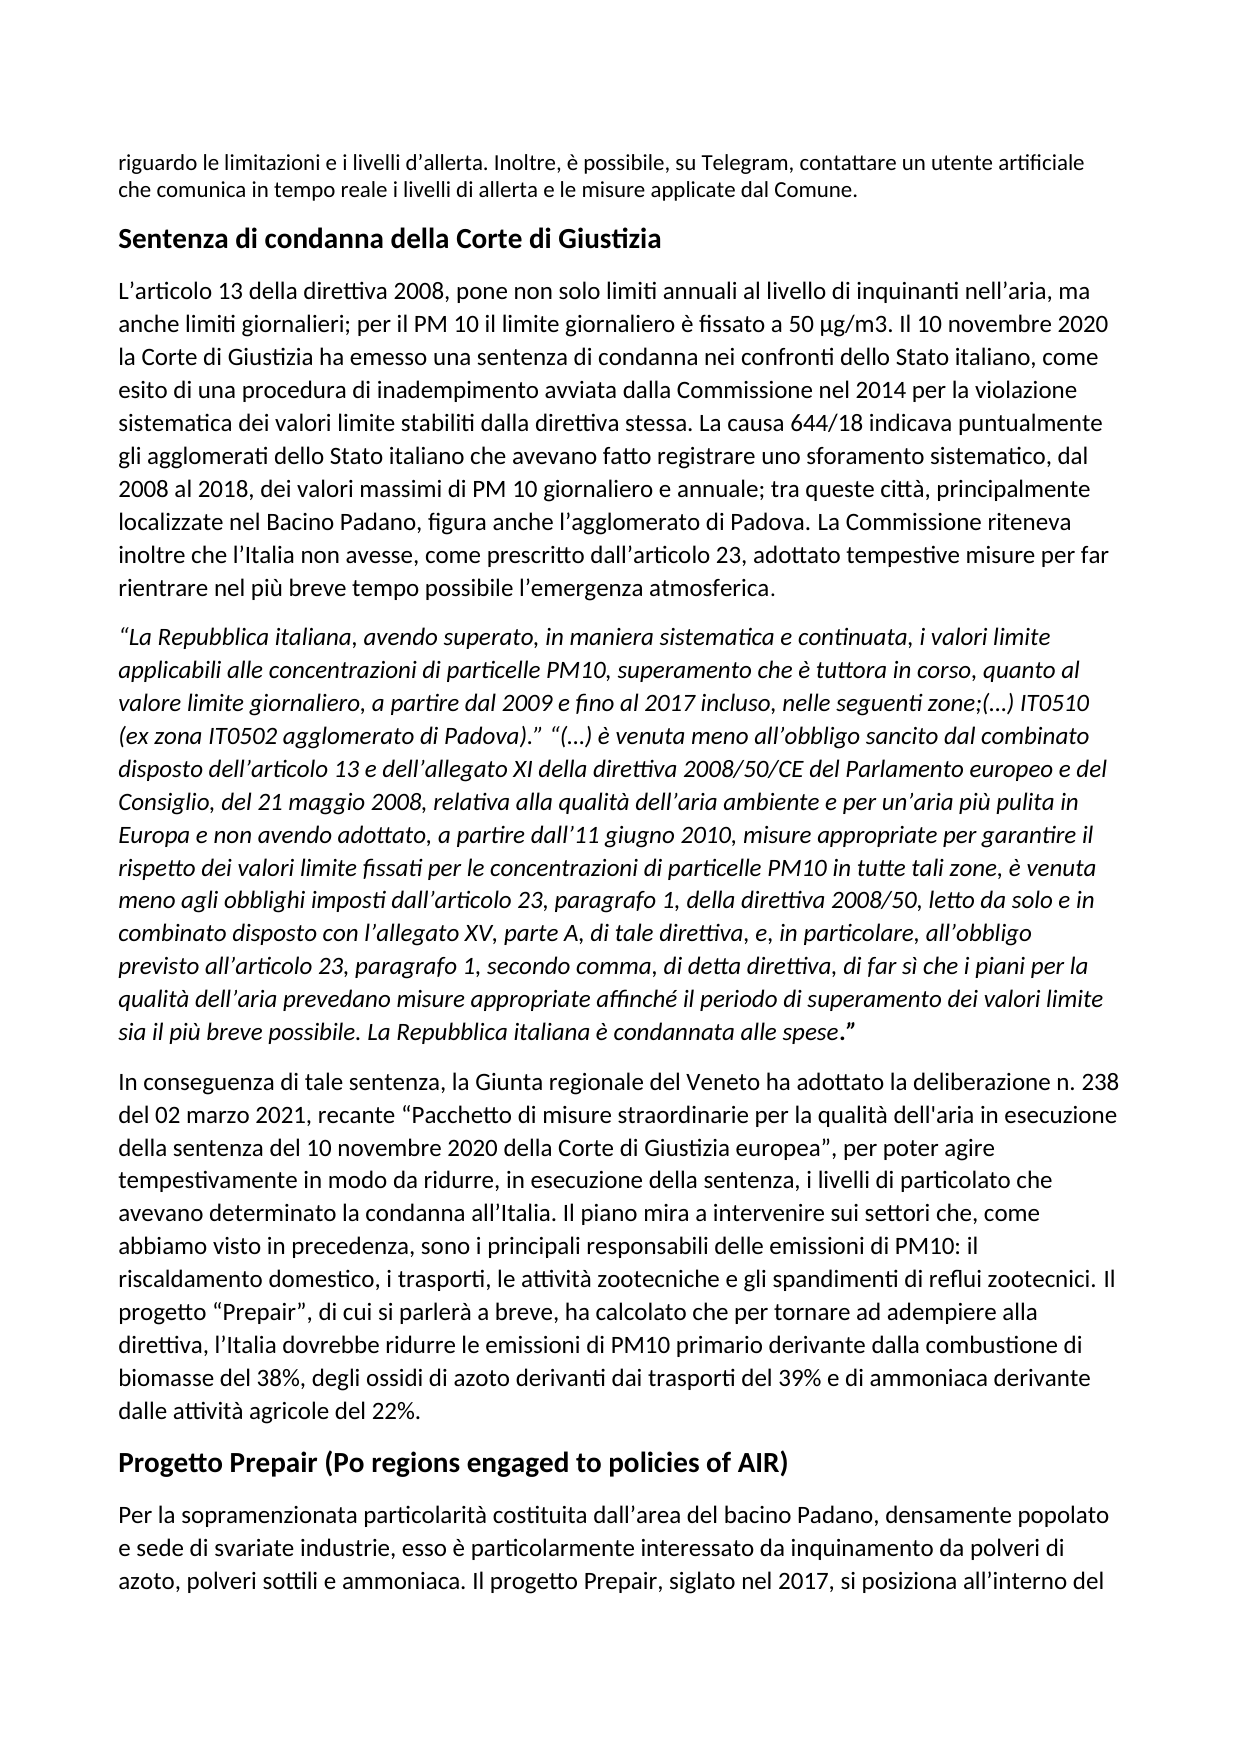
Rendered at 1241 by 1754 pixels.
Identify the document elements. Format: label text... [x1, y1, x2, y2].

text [118, 1500, 1122, 1596]
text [118, 148, 1122, 204]
text In conseguenza di tale sentenza, la Giunta regionale del Veneto ha adottato la deliberazione n. 238 del 02 marzo 2021, recante “Pacchetto di misure straordinarie per la qualità dell'aria in esecuzione della sentenza del 10 novembre 2020 della Corte di Giustizia europea”, per poter agire tempestivamente in modo da ridurre, in esecuzione della sentenza, i livelli di particolato che avevano determinato la condanna all’Italia. Il piano mira a intervenire sui settori che, come abbiamo visto in precedenza, sono i principali responsabili delle emissioni di PM10: il riscaldamento domestico, i trasporti, le attività zootecniche e gli spandimenti di reflui zootecnici. Il progetto “Prepair”, di cui si parlerà a breve, ha calcolato che per tornare ad adempiere alla direttiva, l’Italia dovrebbe ridurre le emissioni di PM10 primario derivante dalla combustione di biomasse del 38%, degli ossidi di azoto derivanti dai trasporti del 39% e di ammoniaca derivante dalle attività agricole del 22%. [118, 1066, 1122, 1426]
text L’articolo 13 della direttiva 2008, pone non solo limiti annuali al livello di inquinanti nell’aria, ma anche limiti giornalieri; per il PM 10 il limite giornaliero è fissato a 50 μg/m3. Il 10 novembre 2020 la Corte di Giustizia ha emesso una sentenza di condanna nei confronti dello Stato italiano, come esito di una procedura di inadempimento avviata dalla Commissione nel 2014 per la violazione sistematica dei valori limite stabiliti dalla direttiva stessa. La causa 644/18 indicava puntualmente gli agglomerati dello Stato italiano che avevano fatto registrare uno sforamento sistematico, dal 2008 al 2018, dei valori massimi di PM 10 giornaliero e annuale; tra queste città, principalmente localizzate nel Bacino Padano, figura anche l’agglomerato di Padova. La Commissione riteneva inoltre che l’Italia non avesse, come prescritto dall’articolo 23, adottato tempestive misure per far rientrare nel più breve tempo possibile l’emergenza atmosferica. [118, 275, 1122, 602]
text “La Repubblica italiana, avendo superato, in maniera sistematica e continuata, i valori limite applicabili alle concentrazioni di particelle PM10, superamento che è tuttora in corso, quanto al valore limite giornaliero, a partire dal 2009 e fino al 2017 incluso, nelle seguenti zone;(…) IT0510 (ex zona IT0502 agglomerato di Padova).” “(…) è venuta meno all’obbligo sancito dal combinato disposto dell’articolo 13 e dell’allegato XI della direttiva 2008/50/CE del Parlamento europeo e del Consiglio, del 21 maggio 2008, relativa alla qualità dell’aria ambiente e per un’aria più pulita in Europa e non avendo adottato, a partire dall’11 giugno 2010, misure appropriate per garantire il rispetto dei valori limite fissati per le concentrazioni di particelle PM10 in tutte tali zone, è venuta meno agli obblighi imposti dall’articolo 23, paragrafo 1, della direttiva 2008/50, letto da solo e in combinato disposto con l’allegato XV, parte A, di tale direttiva, e, in particolare, all’obbligo previsto all’articolo 23, paragrafo 1, secondo comma, di detta direttiva, di far sì che i piani per la qualità dell’aria prevedano misure appropriate affinché il periodo di superamento dei valori limite sia il più breve possibile. La Repubblica italiana è condannata alle spese.” [118, 621, 1122, 1047]
text Progetto Prepair (Po regions engaged to policies of AIR) [118, 1444, 1122, 1480]
text Sentenza di condanna della Corte di Giustizia [118, 220, 1122, 256]
